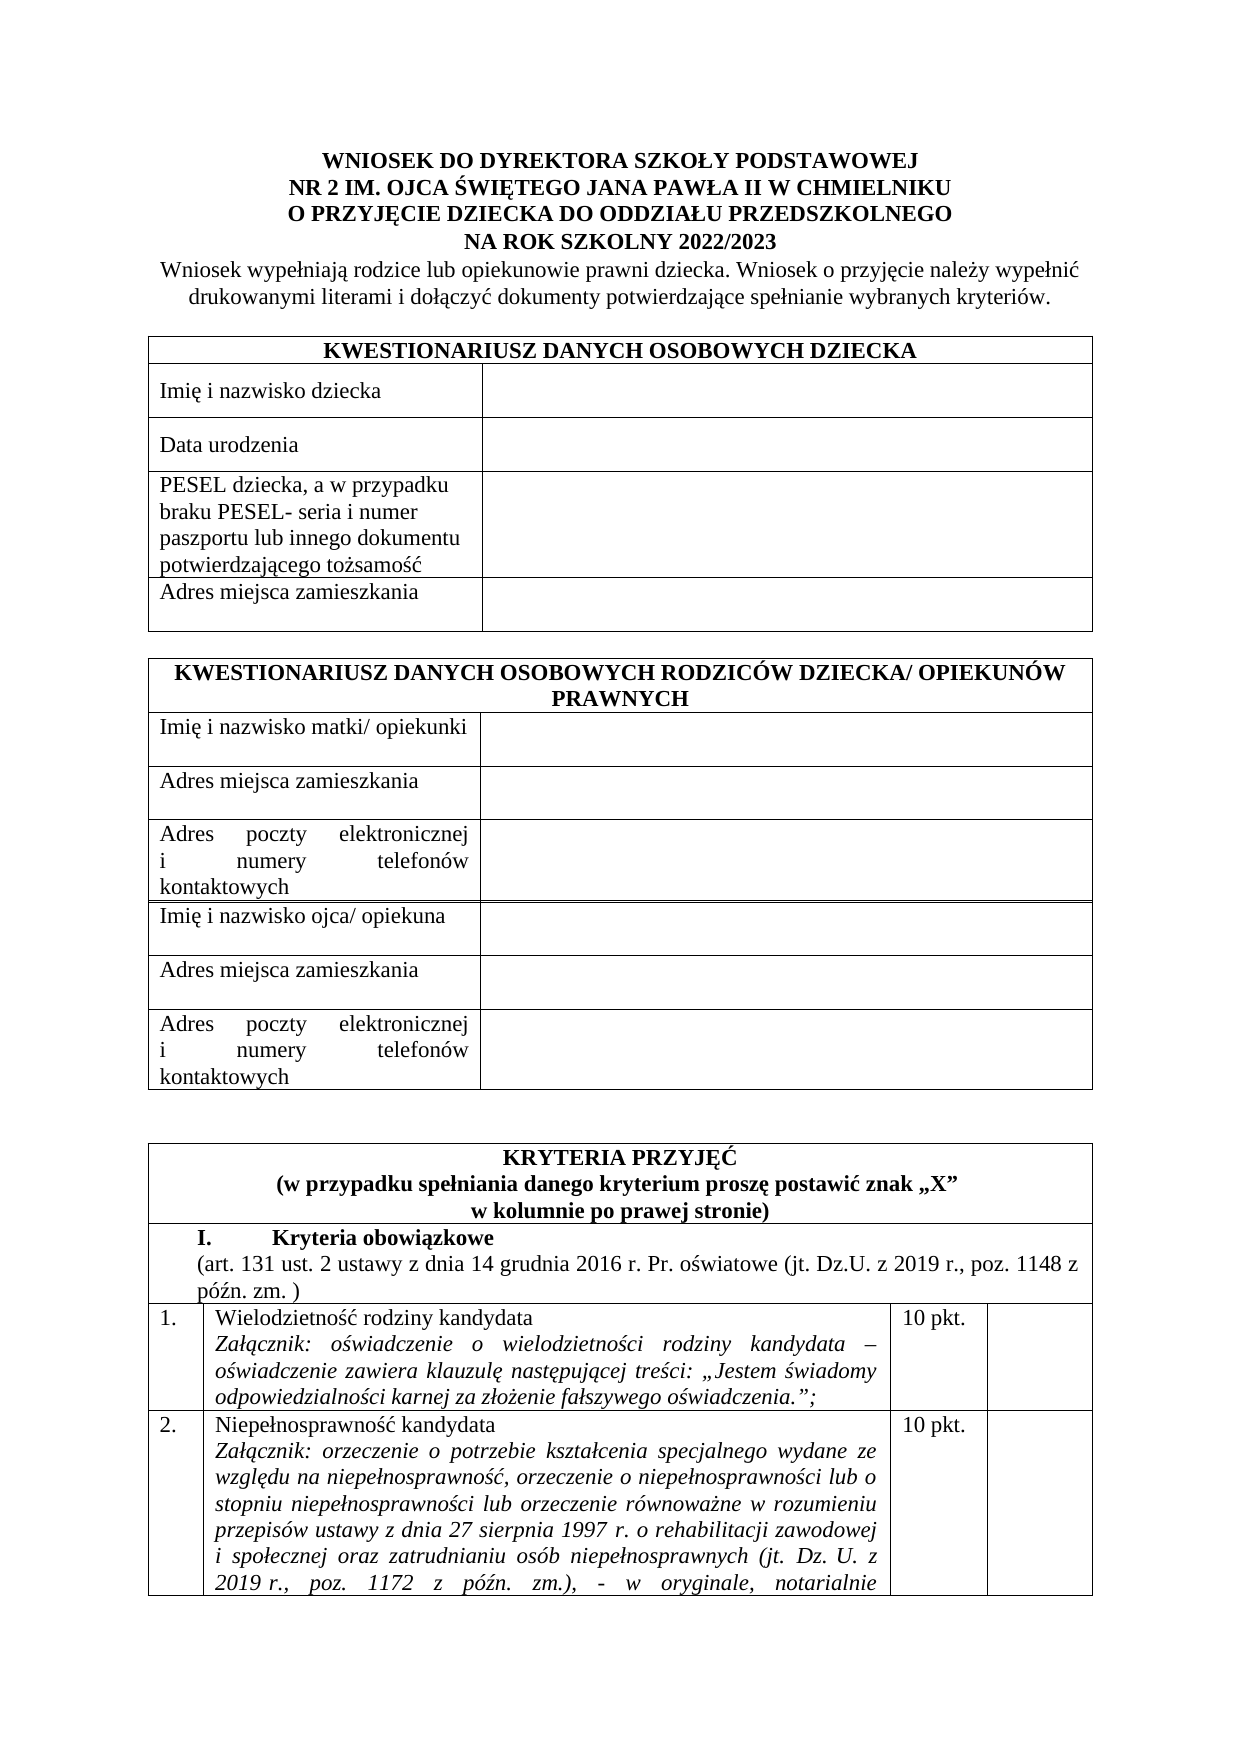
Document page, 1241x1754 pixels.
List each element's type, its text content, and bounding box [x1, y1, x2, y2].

table_cell [483, 472, 1092, 577]
text WNIOSEK DO DYREKTORA SZKOŁY PODSTAWOWEJ [148, 148, 1093, 174]
table_cell Adres miejsca zamieszkania [149, 956, 480, 1009]
table_cell Adres poczty elektronicznej i numery telefonów kontaktowych [149, 1010, 480, 1089]
table_cell 1. [149, 1304, 203, 1409]
table_header KWESTIONARIUSZ DANYCH OSOBOWYCH DZIECKA [149, 337, 1092, 363]
table_cell [988, 1304, 1092, 1409]
table_header KWESTIONARIUSZ DANYCH OSOBOWYCH RODZICÓW DZIECKA/ OPIEKUNÓW PRAWNYCH [149, 659, 1092, 712]
text NA ROK SZKOLNY 2022/2023 [148, 228, 1093, 255]
table_cell Imię i nazwisko ojca/ opiekuna [149, 903, 480, 955]
table_cell 10 pkt. [891, 1411, 987, 1595]
table_cell [483, 418, 1092, 471]
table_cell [204, 1411, 890, 1595]
table_cell Imię i nazwisko matki/ opiekunki [149, 713, 480, 766]
table_cell Adres poczty elektronicznej i numery telefonów kontaktowych [149, 820, 480, 899]
table_cell [481, 956, 1092, 1009]
text NR 2 IM. OJCA ŚWIĘTEGO JANA PAWŁA II W CHMIELNIKU [148, 174, 1093, 200]
table_cell [481, 903, 1092, 955]
table_cell Wielodzietność rodziny kandydata Załącznik: oświadczenie o wielodzietności rodziny kandydata – oświadczenie zawiera klauzulę następującej treści: „Jestem świadomy odpowiedzialności karnej za złożenie fałszywego oświadczenia.”; [204, 1304, 890, 1409]
table_cell Data urodzenia [149, 418, 482, 471]
table_cell [481, 767, 1092, 819]
table_cell PESEL dziecka, a w przypadku braku PESEL- seria i numer paszportu lub innego dokumentu potwierdzającego tożsamość [149, 472, 482, 577]
table_cell [483, 364, 1092, 417]
table_cell Kryteria obowiązkowe (art. 131 ust. 2 ustawy z dnia 14 grudnia 2016 r. Pr. oświatowe (jt. Dz.U. z 2019 r., poz. 1148 z późn. zm. ) [149, 1224, 1092, 1303]
table_cell [481, 713, 1092, 766]
table_cell [481, 1010, 1092, 1089]
table_cell 10 pkt. [891, 1304, 987, 1409]
table_cell 2. [149, 1411, 203, 1595]
table_header KRYTERIA PRZYJĘĆ (w przypadku spełniania danego kryterium proszę postawić znak „X” w kolumnie po prawej stronie) [149, 1144, 1092, 1223]
table_cell Imię i nazwisko dziecka [149, 364, 482, 417]
text O PRZYJĘCIE DZIECKA DO ODDZIAŁU PRZEDSZKOLNEGO [148, 200, 1093, 227]
table_cell [481, 820, 1092, 899]
table_cell Adres miejsca zamieszkania [149, 767, 480, 819]
table_cell [988, 1411, 1092, 1595]
table_cell [483, 578, 1092, 631]
text Wniosek wypełniają rodzice lub opiekunowie prawni dziecka. Wniosek o przyjęcie należy wypełnić drukowanymi literami i dołączyć dokumenty potwierdzające spełnianie wybranych kryteriów. [148, 257, 1093, 309]
table_cell Adres miejsca zamieszkania [149, 578, 482, 631]
